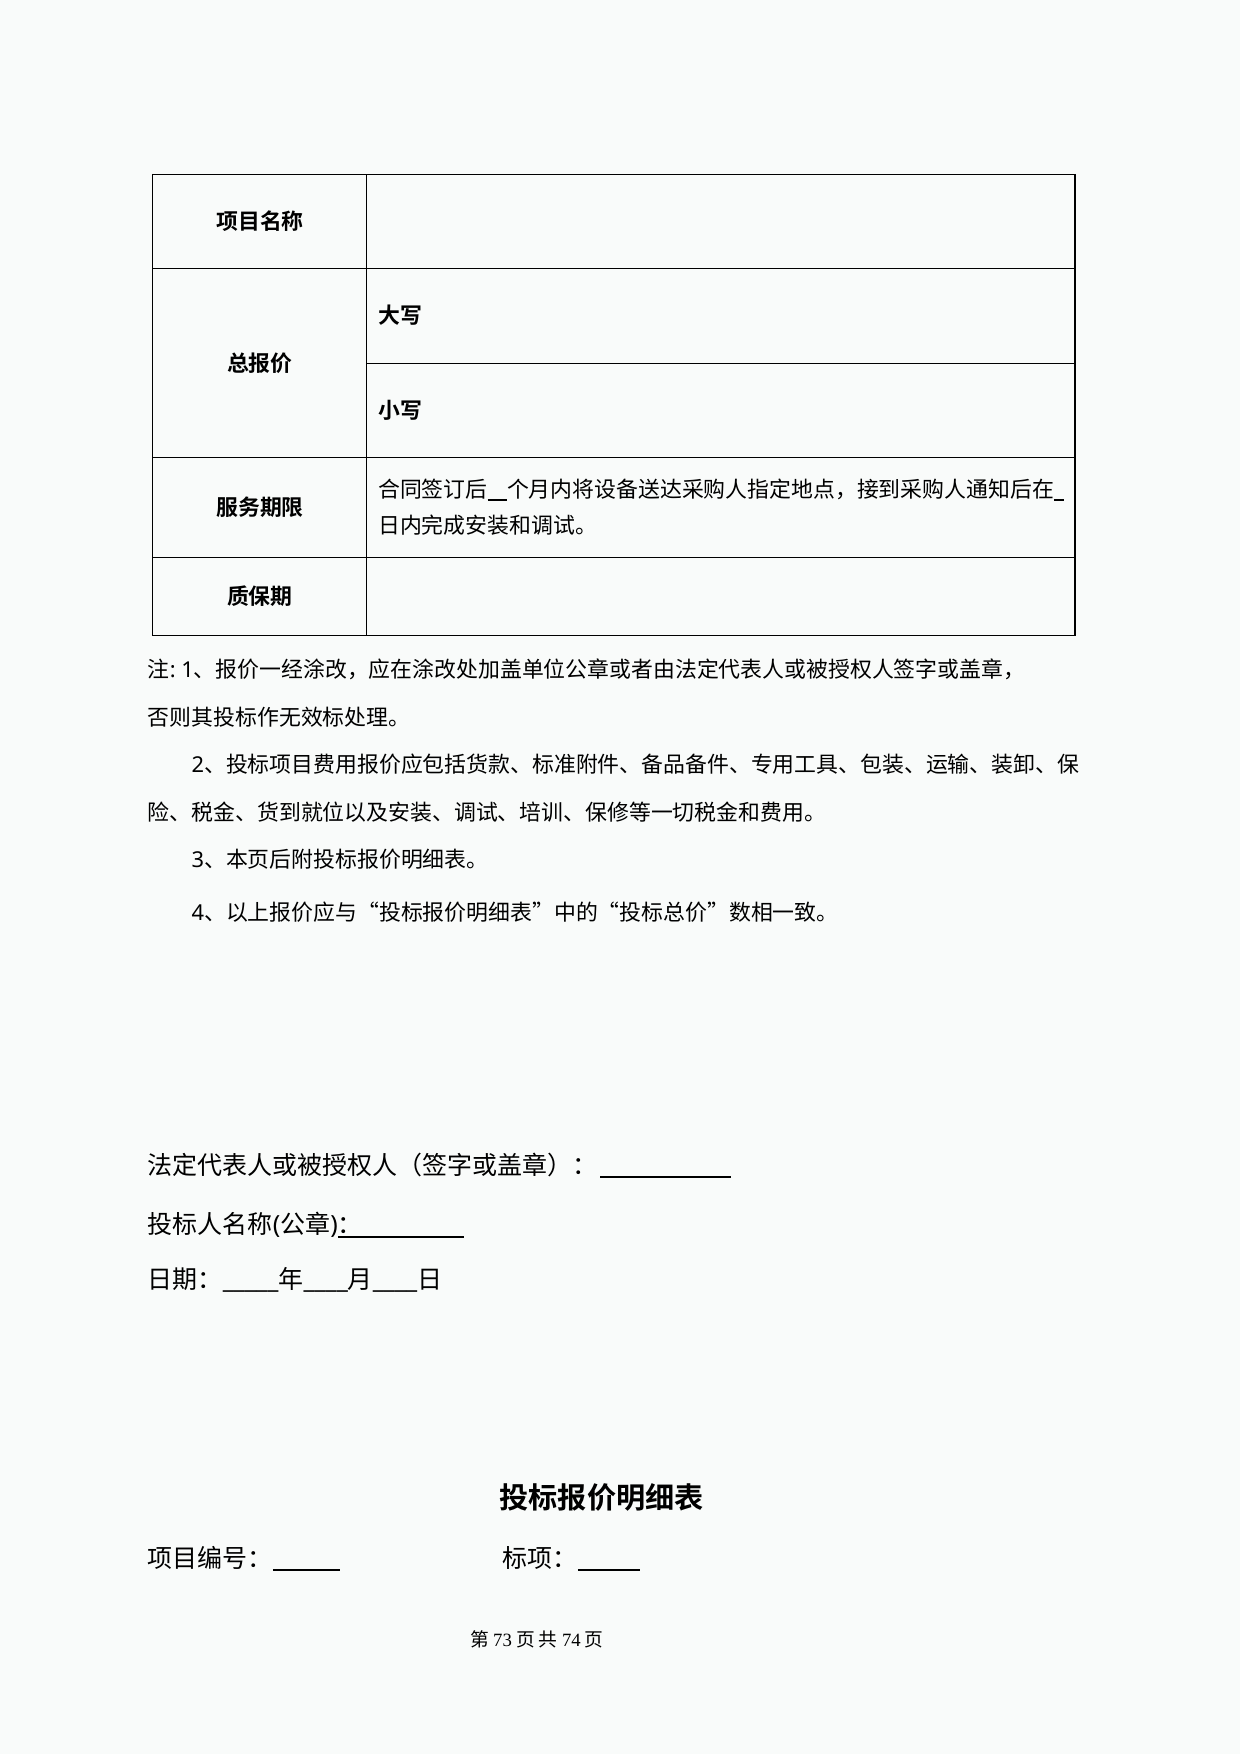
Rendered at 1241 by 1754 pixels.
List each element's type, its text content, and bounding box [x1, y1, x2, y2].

text 4、以上报价应与“投标报价明细表”中的“投标总价”数相一致。 [148, 895, 1092, 927]
table_cell 小写 [367, 364, 1074, 457]
table_cell 服务期限 [153, 458, 366, 557]
text 投标人名称(公章)： [148, 1205, 1042, 1241]
table_header 项目名称 [153, 175, 366, 268]
list 3、本页后附投标报价明细表。 [148, 842, 1092, 874]
table_cell 合同签订后 个月内将设备送达采购人指定地点，接到采购人通知后在 日内完成安装和调试。 [367, 458, 1074, 557]
text 日期：_____年____月____日 [148, 1259, 1042, 1295]
text 法定代表人或被授权人（签字或盖章）： [148, 1145, 1092, 1181]
table_header [367, 175, 1074, 268]
text 项目编号： 标项： [148, 1538, 1092, 1575]
list 2、投标项目费用报价应包括货款、标准附件、备品备件、专用工具、包装、运输、装卸、保险、税金、货到就位以及安装、调试、培训、保修等一切税金和费用。 [148, 747, 1092, 826]
table_cell [367, 558, 1074, 635]
table_cell 质保期 [153, 558, 366, 635]
text 投标报价明细表 [110, 1475, 1092, 1517]
table_cell 大写 [367, 269, 1074, 363]
text 否则其投标作无效标处理。 [148, 699, 1092, 731]
text 注: 1、报价一经涂改，应在涂改处加盖单位公章或者由法定代表人或被授权人签字或盖章， [148, 158, 1092, 684]
table_cell 总报价 [153, 269, 366, 457]
